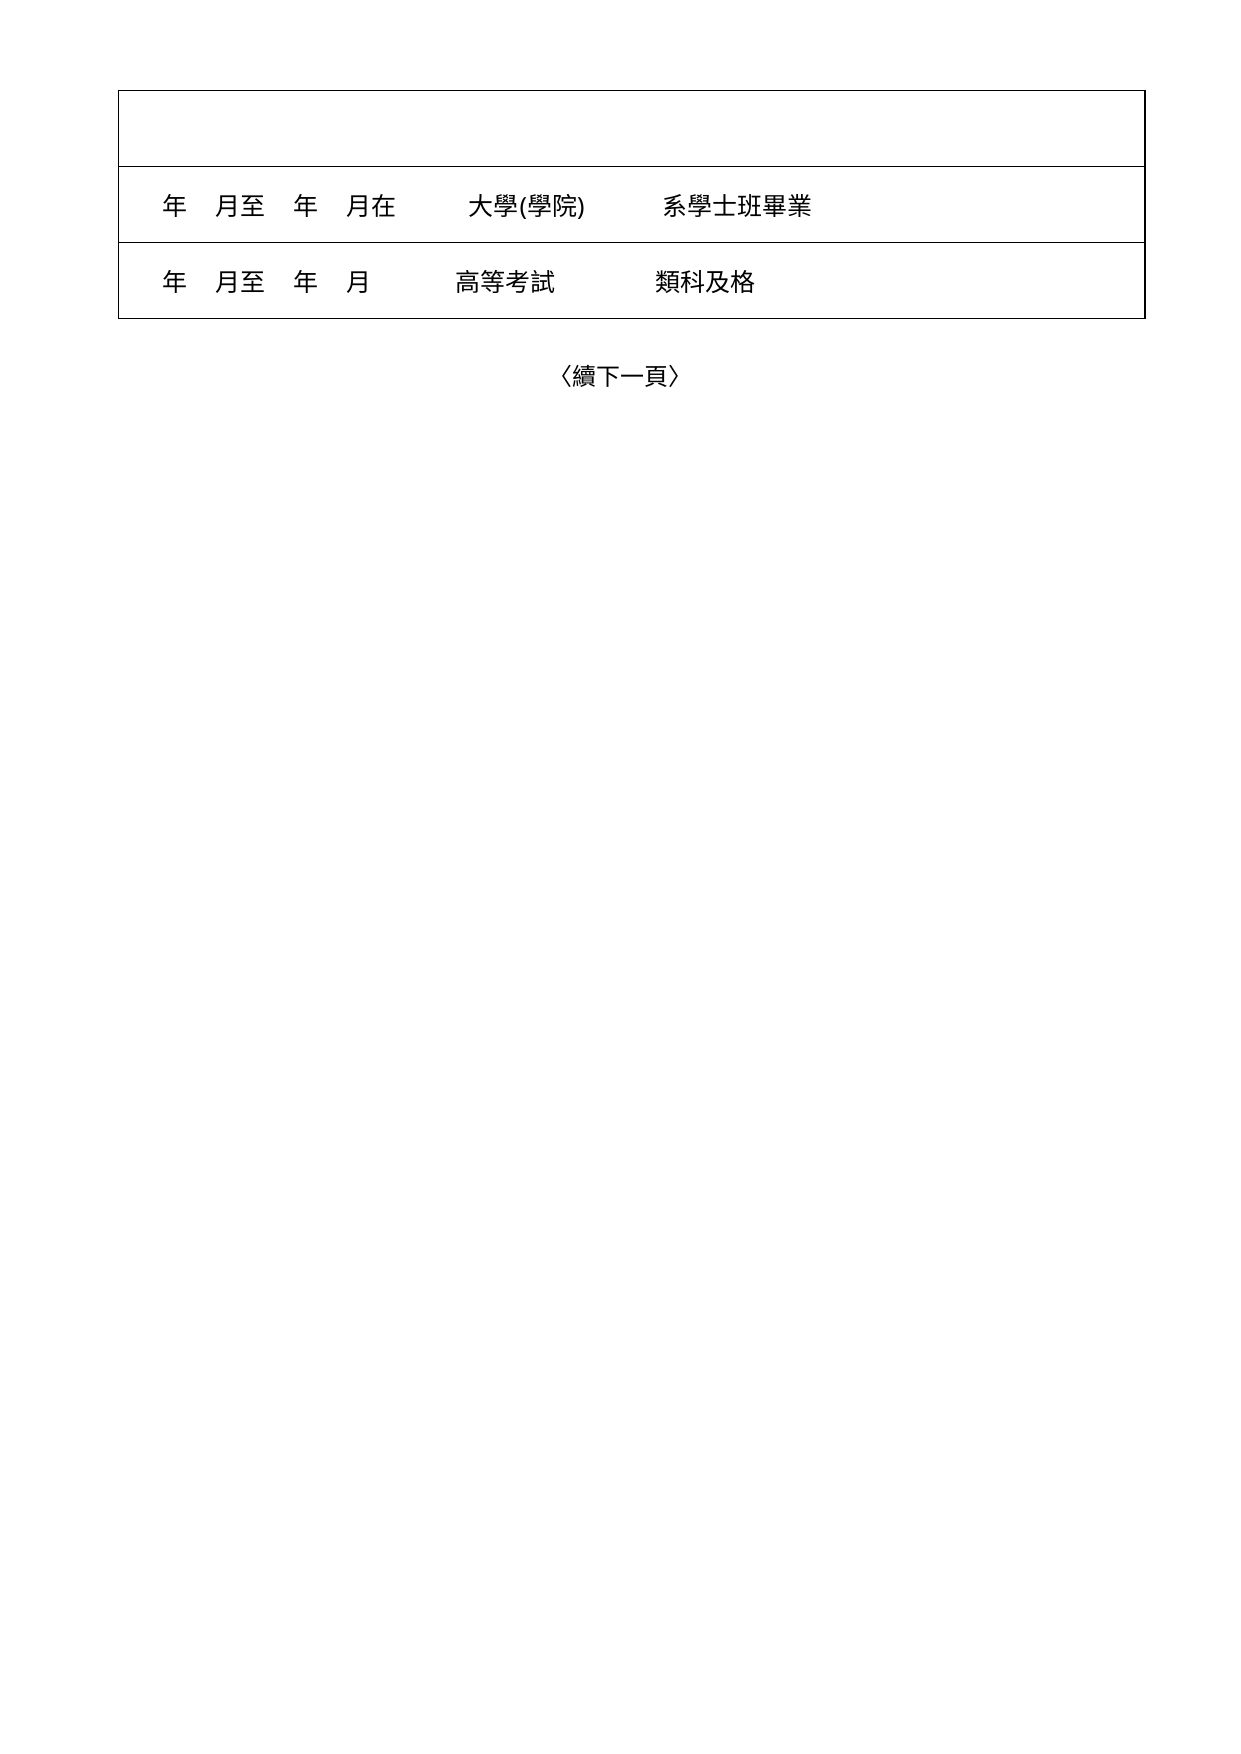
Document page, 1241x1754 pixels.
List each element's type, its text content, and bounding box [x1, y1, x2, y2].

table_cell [119, 91, 1144, 166]
table_cell 年 月至 年 月在 大學(學院) 系學士班畢業 [119, 167, 1144, 242]
text 〈續下一頁〉 [118, 356, 1122, 394]
table_cell 年 月至 年 月 高等考試 類科及格 [119, 243, 1144, 318]
